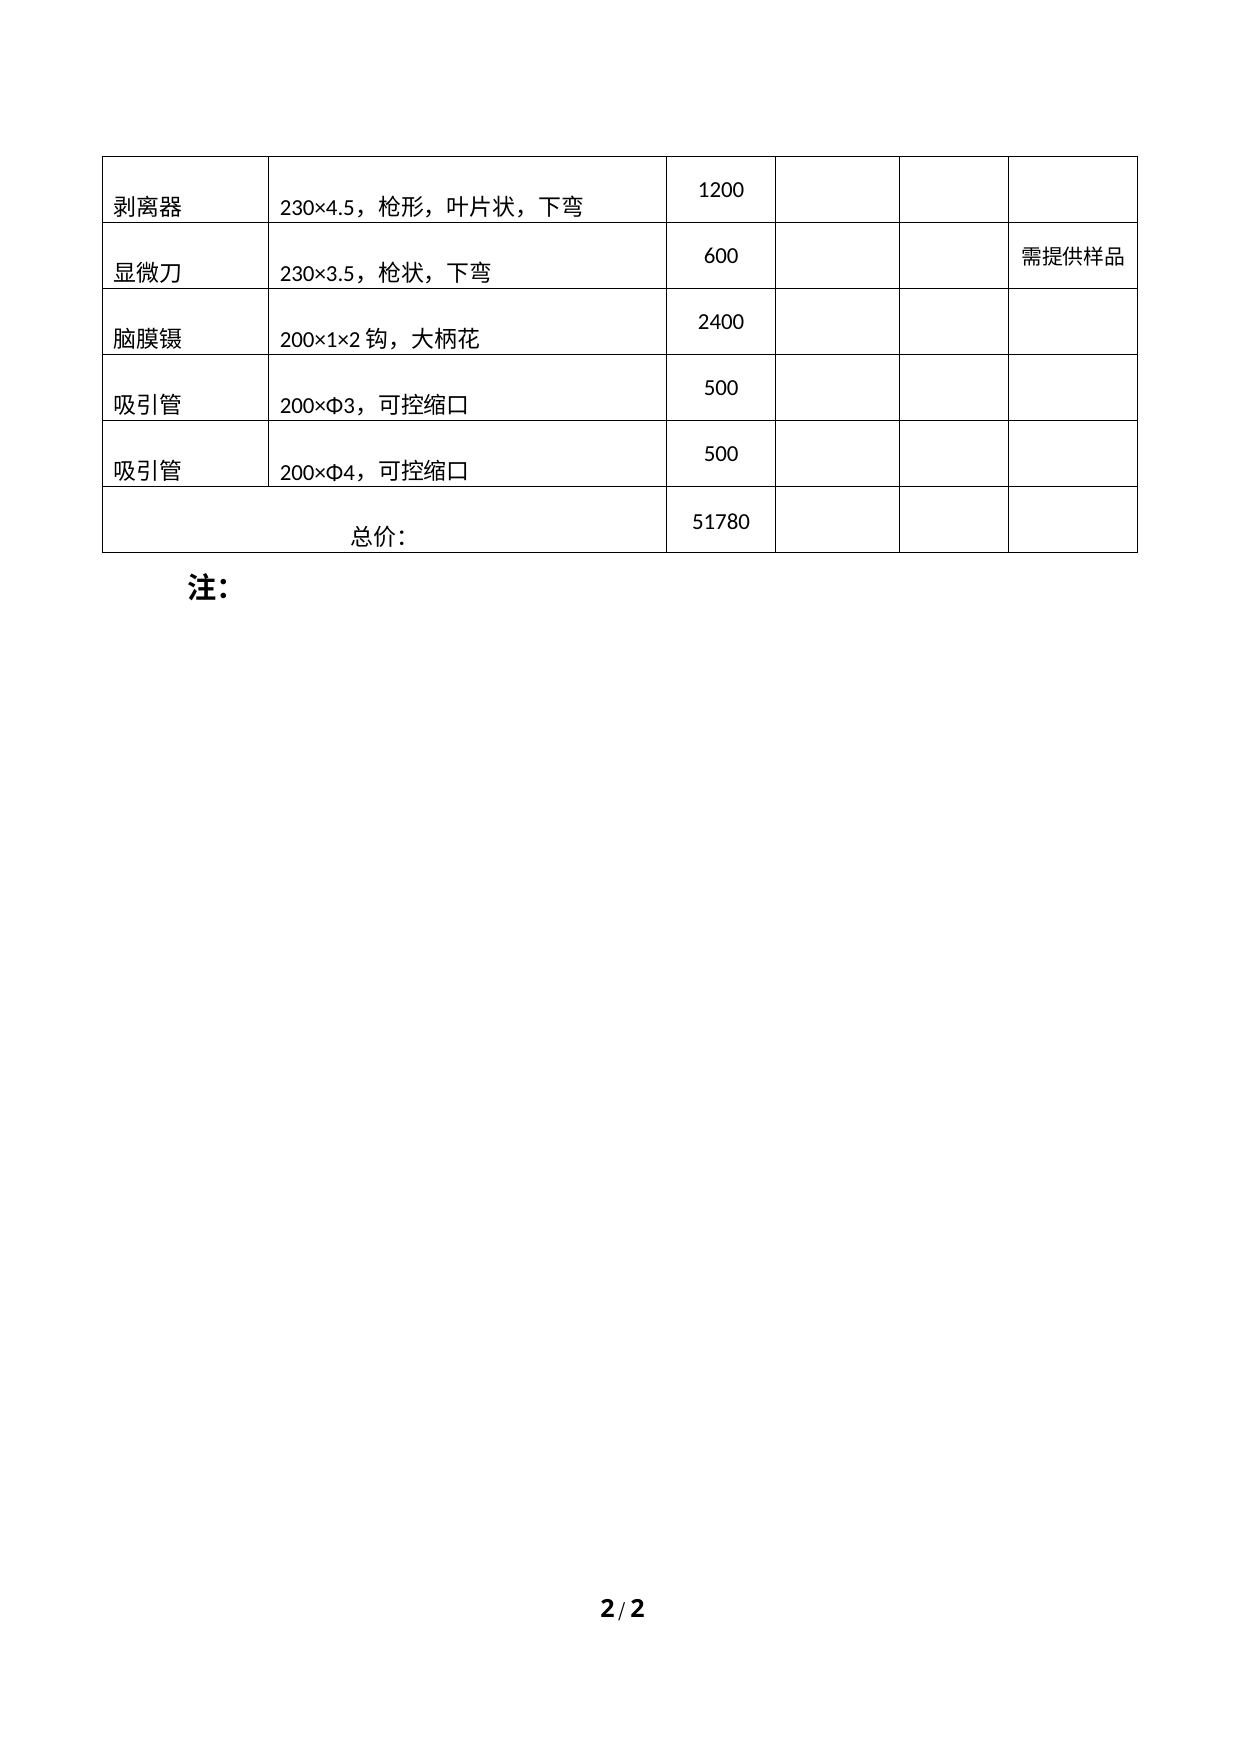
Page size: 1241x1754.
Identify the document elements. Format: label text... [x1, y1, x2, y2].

table_cell 剥离器 [103, 157, 268, 222]
table_cell 吸引管 [103, 355, 268, 420]
table_cell [1009, 355, 1137, 420]
table_cell 吸引管 [103, 421, 268, 486]
table_cell 200×Φ4，可控缩口 [269, 421, 666, 486]
table_cell 200×Φ3，可控缩口 [269, 355, 666, 420]
table_cell 总价： [103, 487, 666, 552]
text 注： [187, 553, 1053, 618]
table_cell [776, 355, 899, 420]
table_cell 需提供样品 [1009, 223, 1137, 288]
table_cell 200×1×2钩，大柄花 [269, 289, 666, 354]
table_cell [776, 223, 899, 288]
table_cell [776, 421, 899, 486]
table_cell 1200 [667, 157, 775, 222]
table_cell [900, 355, 1008, 420]
table_cell 600 [667, 223, 775, 288]
table_cell [1009, 157, 1137, 222]
table_cell [1009, 421, 1137, 486]
table_cell [900, 421, 1008, 486]
table_cell 2400 [667, 289, 775, 354]
table_cell 230×3.5，枪状，下弯 [269, 223, 666, 288]
table_cell 51780 [667, 487, 775, 552]
table_cell [900, 487, 1008, 552]
table_cell [900, 223, 1008, 288]
table_cell [1009, 487, 1137, 552]
table_cell 500 [667, 421, 775, 486]
table_cell [776, 157, 899, 222]
table_cell [900, 157, 1008, 222]
table_cell 500 [667, 355, 775, 420]
table_cell 脑膜镊 [103, 289, 268, 354]
table_cell 230×4.5，枪形，叶片状，下弯 [269, 157, 666, 222]
table_cell [776, 289, 899, 354]
table_cell [776, 487, 899, 552]
table_cell [1009, 289, 1137, 354]
table_cell [900, 289, 1008, 354]
table_cell 显微刀 [103, 223, 268, 288]
